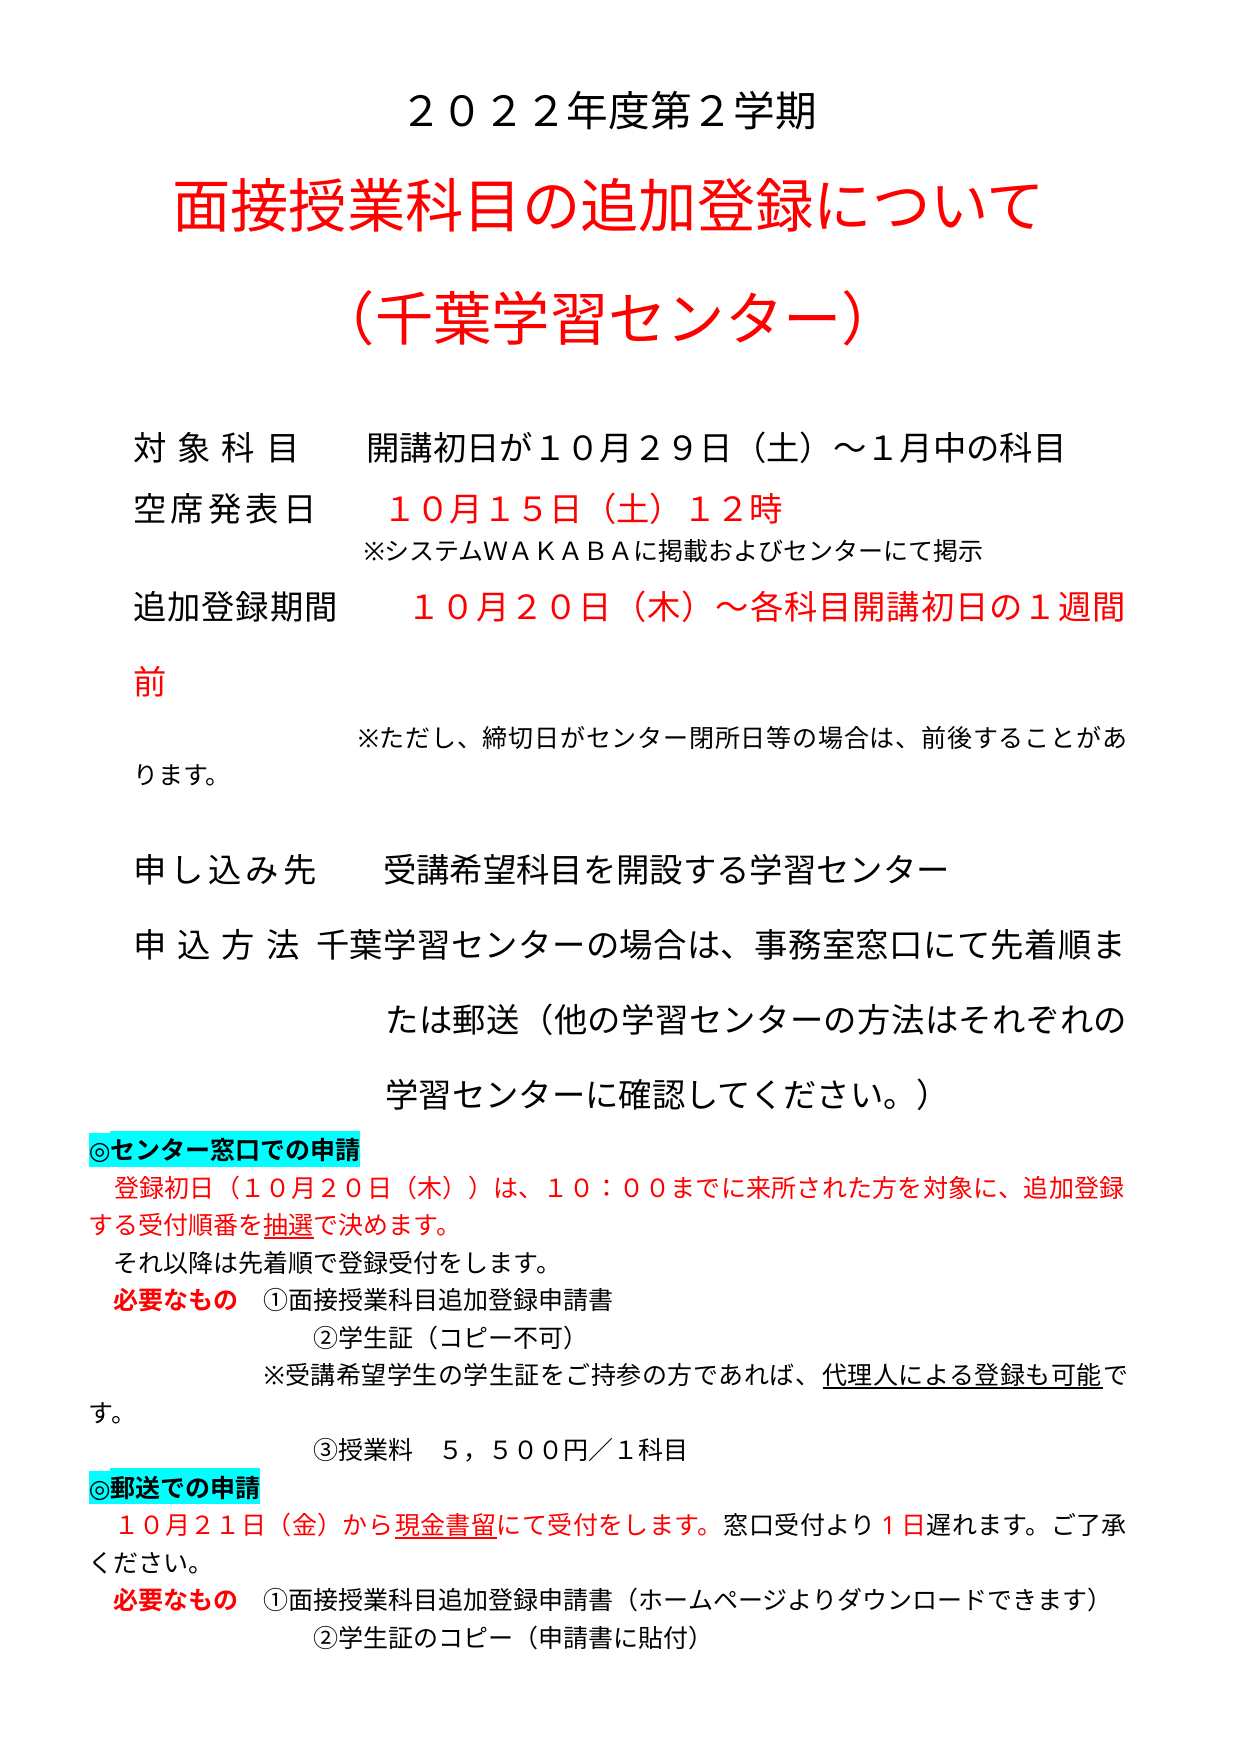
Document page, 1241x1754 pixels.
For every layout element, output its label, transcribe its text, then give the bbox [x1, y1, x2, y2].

text ※システムＷＡＫＡＢＡに掲載およびセンターにて掲示 [89, 531, 1128, 568]
text 申 込 方 法 千葉学習センターの場合は、事務室窓口にて先着順または郵送（他の学習センターの方法はそれぞれの学習センターに確認してください。） [133, 905, 1128, 1130]
text 登録初日（１０月２０日（木））は、１０：００までに来所された方を対象に、追加登録する受付順番を抽選で決めます。 [89, 1168, 1128, 1243]
text １０月２１日（金）から現金書留にて受付をします。窓口受付より1日遅れます。ご了承ください。 [89, 1505, 1128, 1580]
text 申し込み先 受講希望科目を開設する学習センター [133, 830, 1128, 905]
text ※ただし、締切日がセンター閉所日等の場合は、前後することがあります。 [133, 718, 1128, 793]
text ◎センター窓口での申請 [89, 1130, 1128, 1168]
text 対象科目 開講初日が１０月２９日（土）～１月中の科目 [133, 408, 1128, 483]
text 面接授業科目の追加登録について [89, 146, 1128, 258]
text 追加登録期間 １０月２０日（木）～各科目開講初日の１週間前 [133, 568, 1128, 718]
text ２０２２年度第２学期 [89, 71, 1128, 146]
text ◎郵送での申請 [89, 1468, 1128, 1505]
text ②学生証（コピー不可） [89, 1318, 1128, 1355]
text 空席発表日 １０月１５日（土）１２時 [133, 483, 1128, 531]
text 必要なもの ①面接授業科目追加登録申請書 [89, 1280, 1128, 1318]
text 必要なもの ①面接授業科目追加登録申請書（ホームページよりダウンロードできます） [89, 1580, 1128, 1618]
text それ以降は先着順で登録受付をします。 [89, 1243, 1128, 1280]
text ③授業料 ５，５００円／１科目 [89, 1430, 1128, 1468]
text ※受講希望学生の学生証をご持参の方であれば、代理人による登録も可能です。 [89, 1355, 1128, 1430]
text ②学生証のコピー（申請書に貼付） [89, 1618, 1128, 1655]
text （千葉学習センター） [89, 258, 1128, 371]
